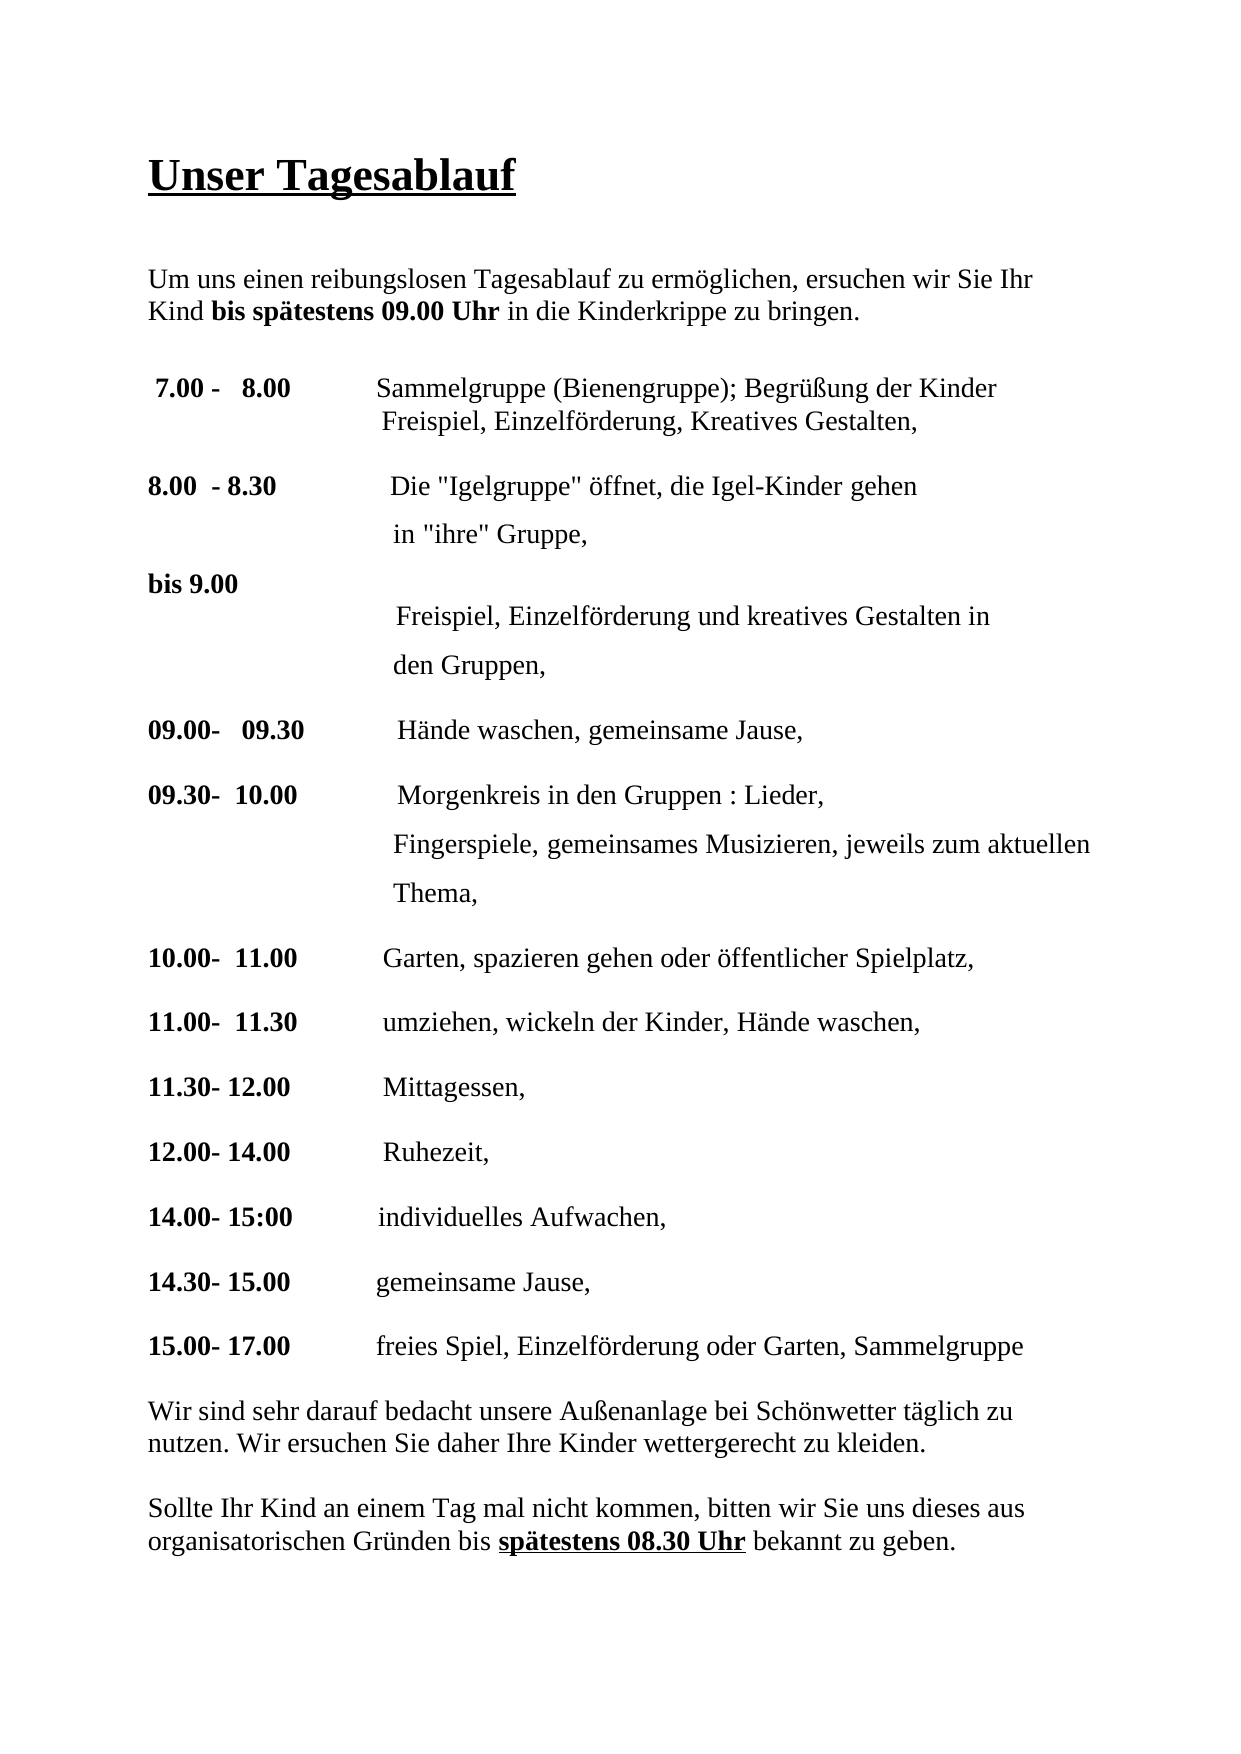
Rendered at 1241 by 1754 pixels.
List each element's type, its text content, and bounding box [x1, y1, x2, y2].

text in "ihre" Gruppe, [148, 518, 1093, 550]
text den Gruppen, 09.00- 09.30 Hände waschen, gemeinsame Jause, 09.30- 10.00 Morgenkreis in den Gruppen : Lieder, [148, 648, 1093, 810]
text Thema, 10.00- 11.00 Garten, spazieren gehen oder öffentlicher Spielplatz, 11.00- 11.30 umziehen, wickeln der Kinder, Hände waschen, 11.30- 12.00 Mittagessen, 12.00- 14.00 Ruhezeit, 14.00- 15:00 individuelles Aufwachen, 14.30- 15.00 gemeinsame Jause, 15.00- 17.00 freies Spiel, Einzelförderung oder Garten, Sammelgruppe Wir sind sehr darauf bedacht unsere Außenanlage bei Schönwetter täglich zu nutzen. Wir ersuchen Sie daher Ihre Kinder wettergerecht zu kleiden. Sollte Ihr Kind an einem Tag mal nicht kommen, bitten wir Sie uns dieses aus organisatorischen Gründen bis spätestens 08.30 Uhr bekannt zu geben. [148, 876, 1093, 1556]
text bis 9.00 Freispiel, Einzelförderung und kreatives Gestalten in [148, 567, 1093, 631]
text Unser Tagesablauf [148, 148, 1093, 200]
text Um uns einen reibungslosen Tagesablauf zu ermöglichen, ersuchen wir Sie Ihr Kind bis spätestens 09.00 Uhr in die Kinderkrippe zu bringen. [148, 229, 1093, 355]
text 7.00 - 8.00 Sammelgruppe (Bienengruppe); Begrüßung der Kinder Freispiel, Einzelförderung, Kreatives Gestalten, 8.00 - 8.30 Die "Igelgruppe" öffnet, die Igel-Kinder gehen [148, 371, 1093, 501]
text Fingerspiele, gemeinsames Musizieren, jeweils zum aktuellen [148, 827, 1093, 859]
